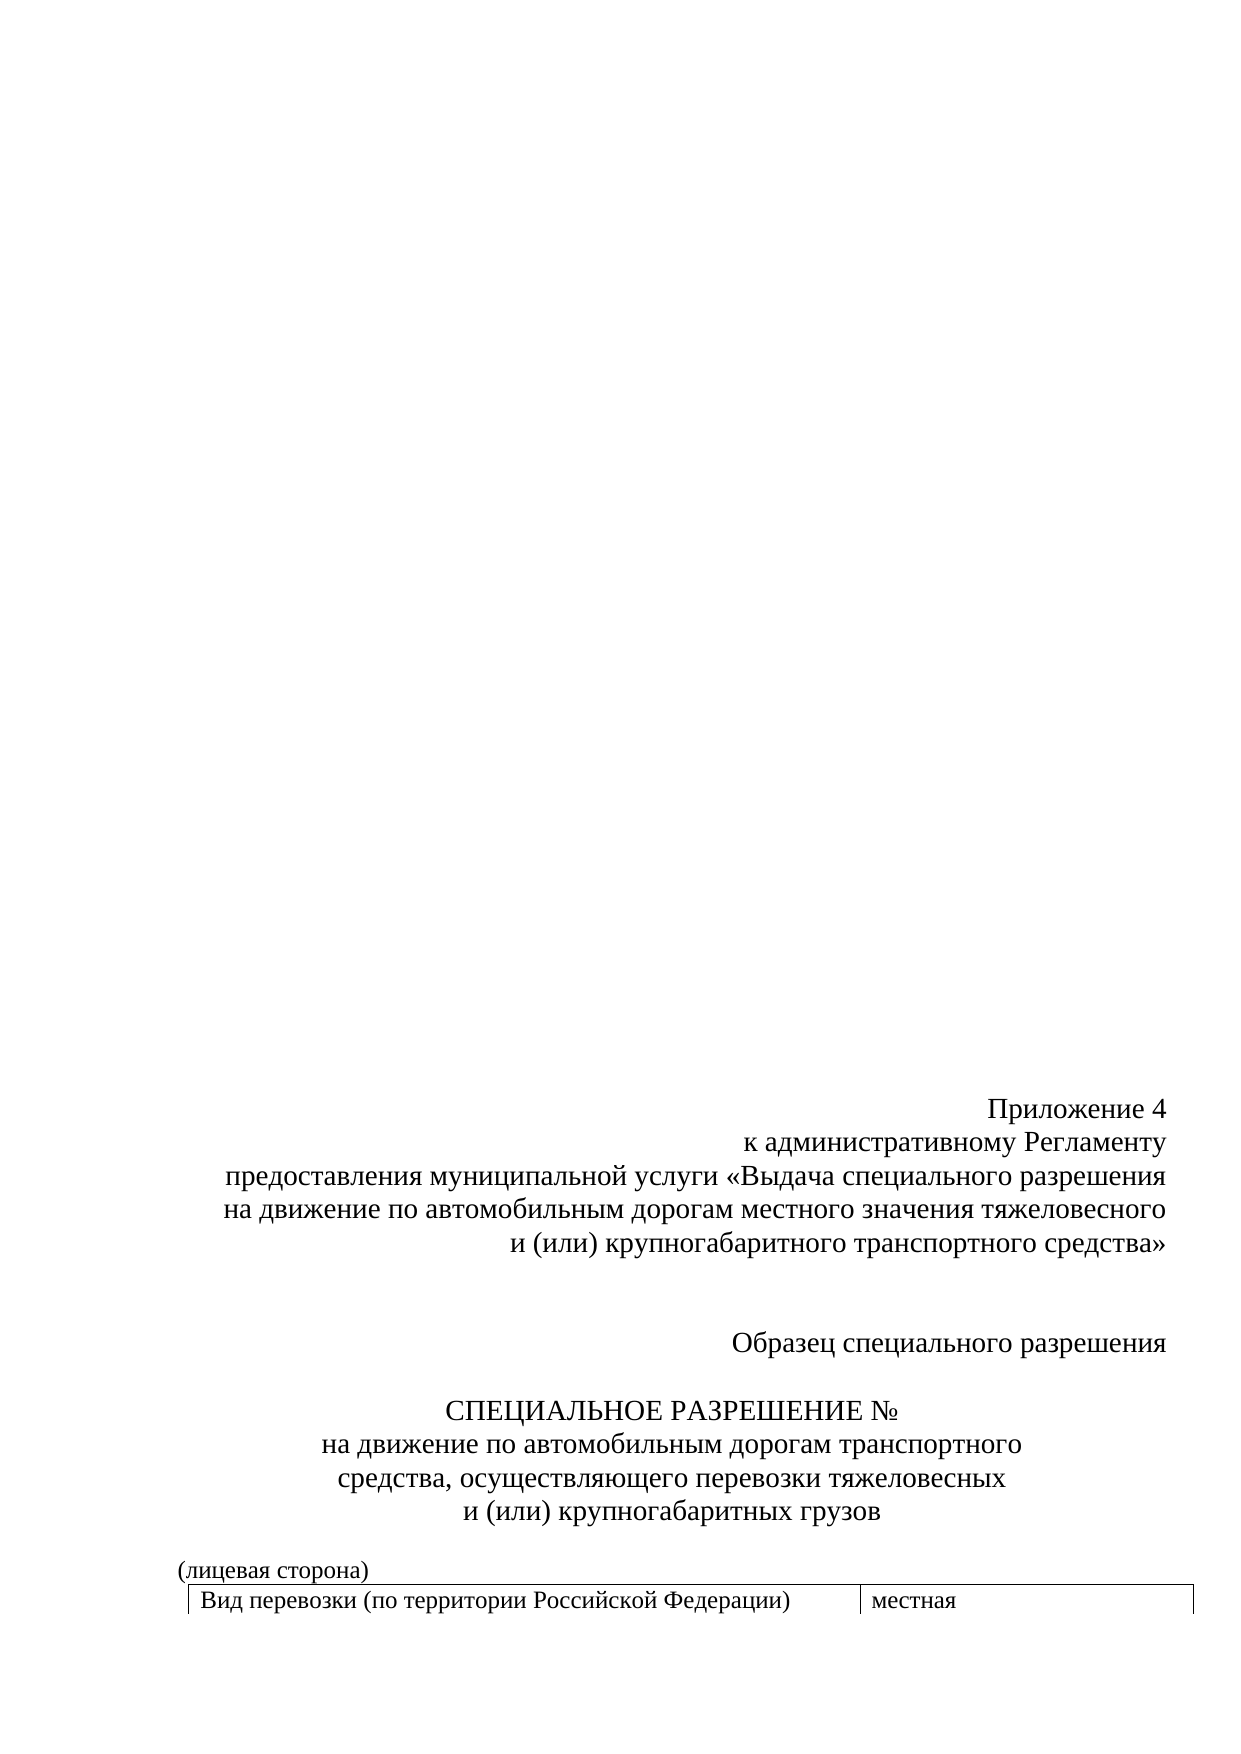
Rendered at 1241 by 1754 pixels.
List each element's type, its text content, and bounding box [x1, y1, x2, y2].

table_header местная [861, 1585, 1193, 1614]
text Приложение 4 [177, 1091, 1167, 1124]
text на движение по автомобильным дорогам транспортного [177, 1426, 1167, 1460]
text и (или) крупногабаритного транспортного средства» [177, 1225, 1167, 1258]
text средства, осуществляющего перевозки тяжеловесных [177, 1460, 1167, 1493]
text на движение по автомобильным дорогам местного значения тяжеловесного [177, 1191, 1167, 1225]
text (лицевая сторона) [177, 1556, 1167, 1584]
text СПЕЦИАЛЬНОЕ РАЗРЕШЕНИЕ № [177, 1393, 1167, 1426]
text к административному Регламенту [177, 1124, 1167, 1158]
text предоставления муниципальной услуги «Выдача специального разрешения [177, 1158, 1167, 1191]
table_header Вид перевозки (по территории Российской Федерации) [189, 1585, 860, 1614]
text и (или) крупногабаритных грузов [177, 1493, 1167, 1527]
text Образец специального разрешения [177, 1326, 1167, 1359]
